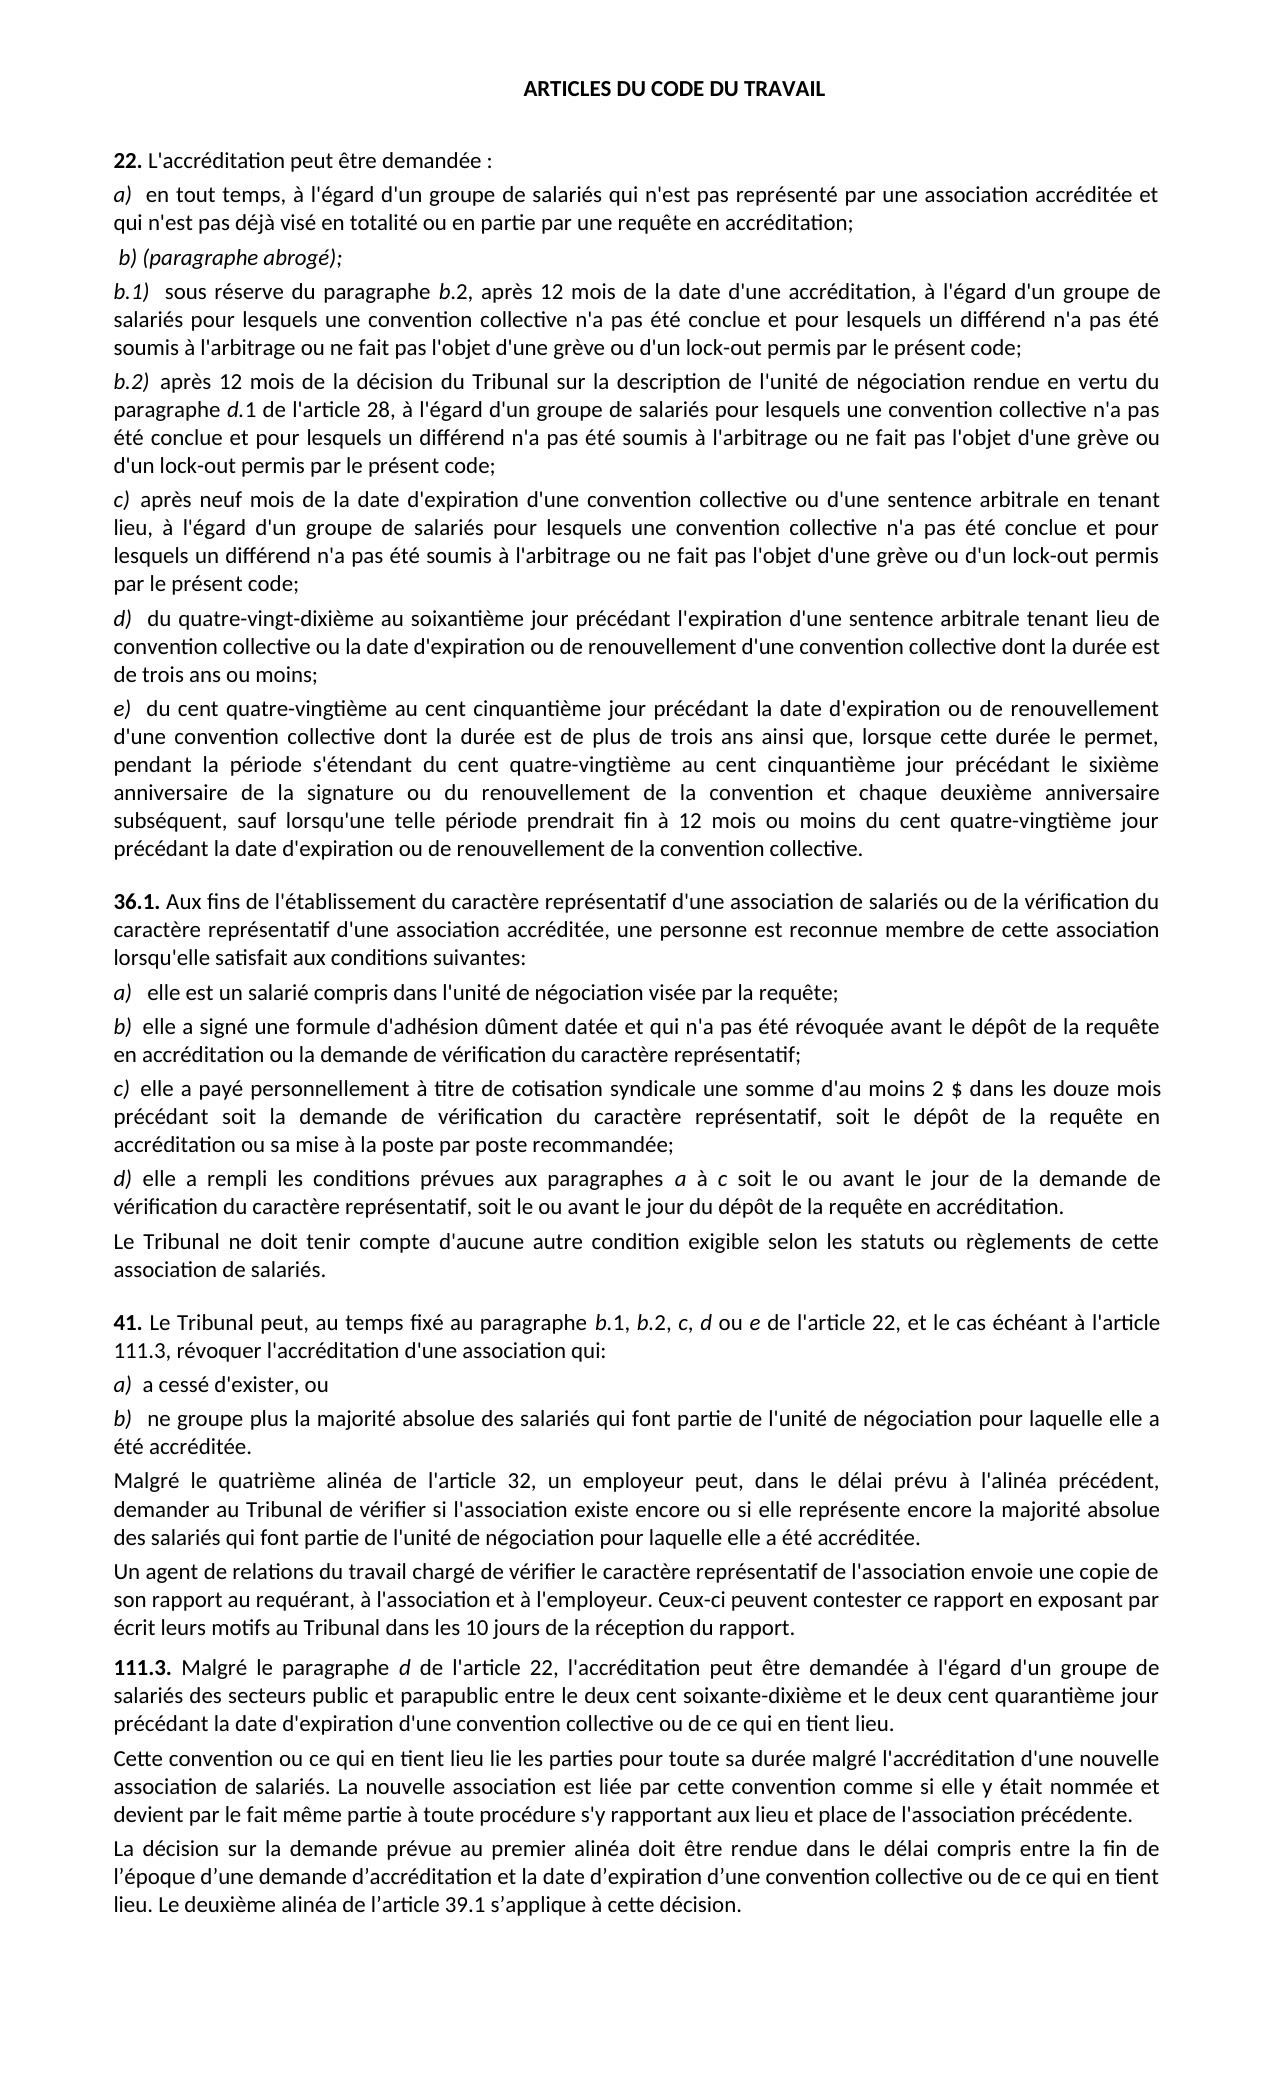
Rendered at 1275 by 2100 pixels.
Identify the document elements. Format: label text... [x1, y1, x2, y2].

text Articles du Code du travail [187, 74, 1162, 102]
text d) du quatre-vingt-dixième au soixantième jour précédant l'expiration d'une sentence arbitrale tenant lieu de convention collective ou la date d'expiration ou de renouvellement d'une convention collective dont la durée est de trois ans ou moins; [113, 604, 1162, 688]
text a) en tout temps, à l'égard d'un groupe de salariés qui n'est pas représenté par une association accréditée et qui n'est pas déjà visé en totalité ou en partie par une requête en accréditation; [113, 180, 1162, 236]
text c) après neuf mois de la date d'expiration d'une convention collective ou d'une sentence arbitrale en tenant lieu, à l'égard d'un groupe de salariés pour lesquels une convention collective n'a pas été conclue et pour lesquels un différend n'a pas été soumis à l'arbitrage ou ne fait pas l'objet d'une grève ou d'un lock-out permis par le présent code; [113, 486, 1162, 598]
text 111.3. Malgré le paragraphe d de l'article 22, l'accréditation peut être demandée à l'égard d'un groupe de salariés des secteurs public et parapublic entre le deux cent soixante-dixième et le deux cent quarantième jour précédant la date d'expiration d'une convention collective ou de ce qui en tient lieu. [113, 1653, 1162, 1738]
text 36.1. Aux fins de l'établissement du caractère représentatif d'une association de salariés ou de la vérification du caractère représentatif d'une association accréditée, une personne est reconnue membre de cette association lorsqu'elle satisfait aux conditions suivantes: [113, 887, 1162, 971]
text b.1) sous réserve du paragraphe b.2, après 12 mois de la date d'une accréditation, à l'égard d'un groupe de salariés pour lesquels une convention collective n'a pas été conclue et pour lesquels un différend n'a pas été soumis à l'arbitrage ou ne fait pas l'objet d'une grève ou d'un lock-out permis par le présent code; [113, 277, 1162, 361]
text a) a cessé d'exister, ou [113, 1370, 1162, 1398]
text b) (paragraphe abrogé); [113, 243, 1162, 271]
text b) ne groupe plus la majorité absolue des salariés qui font partie de l'unité de négociation pour laquelle elle a été accréditée. [113, 1404, 1162, 1460]
text Cette convention ou ce qui en tient lieu lie les parties pour toute sa durée malgré l'accréditation d'une nouvelle association de salariés. La nouvelle association est liée par cette convention comme si elle y était nommée et devient par le fait même partie à toute procédure s'y rapportant aux lieu et place de l'association précédente. [113, 1744, 1162, 1828]
text La décision sur la demande prévue au premier alinéa doit être rendue dans le délai compris entre la fin de l’époque d’une demande d’accréditation et la date d’expiration d’une convention collective ou de ce qui en tient lieu. Le deuxième alinéa de l’article 39.1 s’applique à cette décision. [113, 1834, 1162, 1918]
text 22. L'accréditation peut être demandée : [113, 146, 1162, 174]
text b.2) après 12 mois de la décision du Tribunal sur la description de l'unité de négociation rendue en vertu du paragraphe d.1 de l'article 28, à l'égard d'un groupe de salariés pour lesquels une convention collective n'a pas été conclue et pour lesquels un différend n'a pas été soumis à l'arbitrage ou ne fait pas l'objet d'une grève ou d'un lock-out permis par le présent code; [113, 367, 1162, 479]
text e) du cent quatre-vingtième au cent cinquantième jour précédant la date d'expiration ou de renouvellement d'une convention collective dont la durée est de plus de trois ans ainsi que, lorsque cette durée le permet, pendant la période s'étendant du cent quatre-vingtième au cent cinquantième jour précédant le sixième anniversaire de la signature ou du renouvellement de la convention et chaque deuxième anniversaire subséquent, sauf lorsqu'une telle période prendrait fin à 12 mois ou moins du cent quatre-vingtième jour précédant la date d'expiration ou de renouvellement de la convention collective. [113, 694, 1162, 862]
text b) elle a signé une formule d'adhésion dûment datée et qui n'a pas été révoquée avant le dépôt de la requête en accréditation ou la demande de vérification du caractère représentatif; [113, 1012, 1162, 1068]
text Un agent de relations du travail chargé de vérifier le caractère représentatif de l'association envoie une copie de son rapport au requérant, à l'association et à l'employeur. Ceux-ci peuvent contester ce rapport en exposant par écrit leurs motifs au Tribunal dans les 10 jours de la réception du rapport. [113, 1557, 1162, 1641]
text d) elle a rempli les conditions prévues aux paragraphes a à c soit le ou avant le jour de la demande de vérification du caractère représentatif, soit le ou avant le jour du dépôt de la requête en accréditation. [113, 1164, 1162, 1221]
text Le Tribunal ne doit tenir compte d'aucune autre condition exigible selon les statuts ou règlements de cette association de salariés. [113, 1227, 1162, 1283]
text c) elle a payé personnellement à titre de cotisation syndicale une somme d'au moins 2 $ dans les douze mois précédant soit la demande de vérification du caractère représentatif, soit le dépôt de la requête en accréditation ou sa mise à la poste par poste recommandée; [113, 1074, 1162, 1158]
text 41. Le Tribunal peut, au temps fixé au paragraphe b.1, b.2, c, d ou e de l'article 22, et le cas échéant à l'article 111.3, révoquer l'accréditation d'une association qui: [113, 1308, 1162, 1364]
text Malgré le quatrième alinéa de l'article 32, un employeur peut, dans le délai prévu à l'alinéa précédent, demander au Tribunal de vérifier si l'association existe encore ou si elle représente encore la majorité absolue des salariés qui font partie de l'unité de négociation pour laquelle elle a été accréditée. [113, 1467, 1162, 1551]
text a) elle est un salarié compris dans l'unité de négociation visée par la requête; [113, 978, 1162, 1006]
